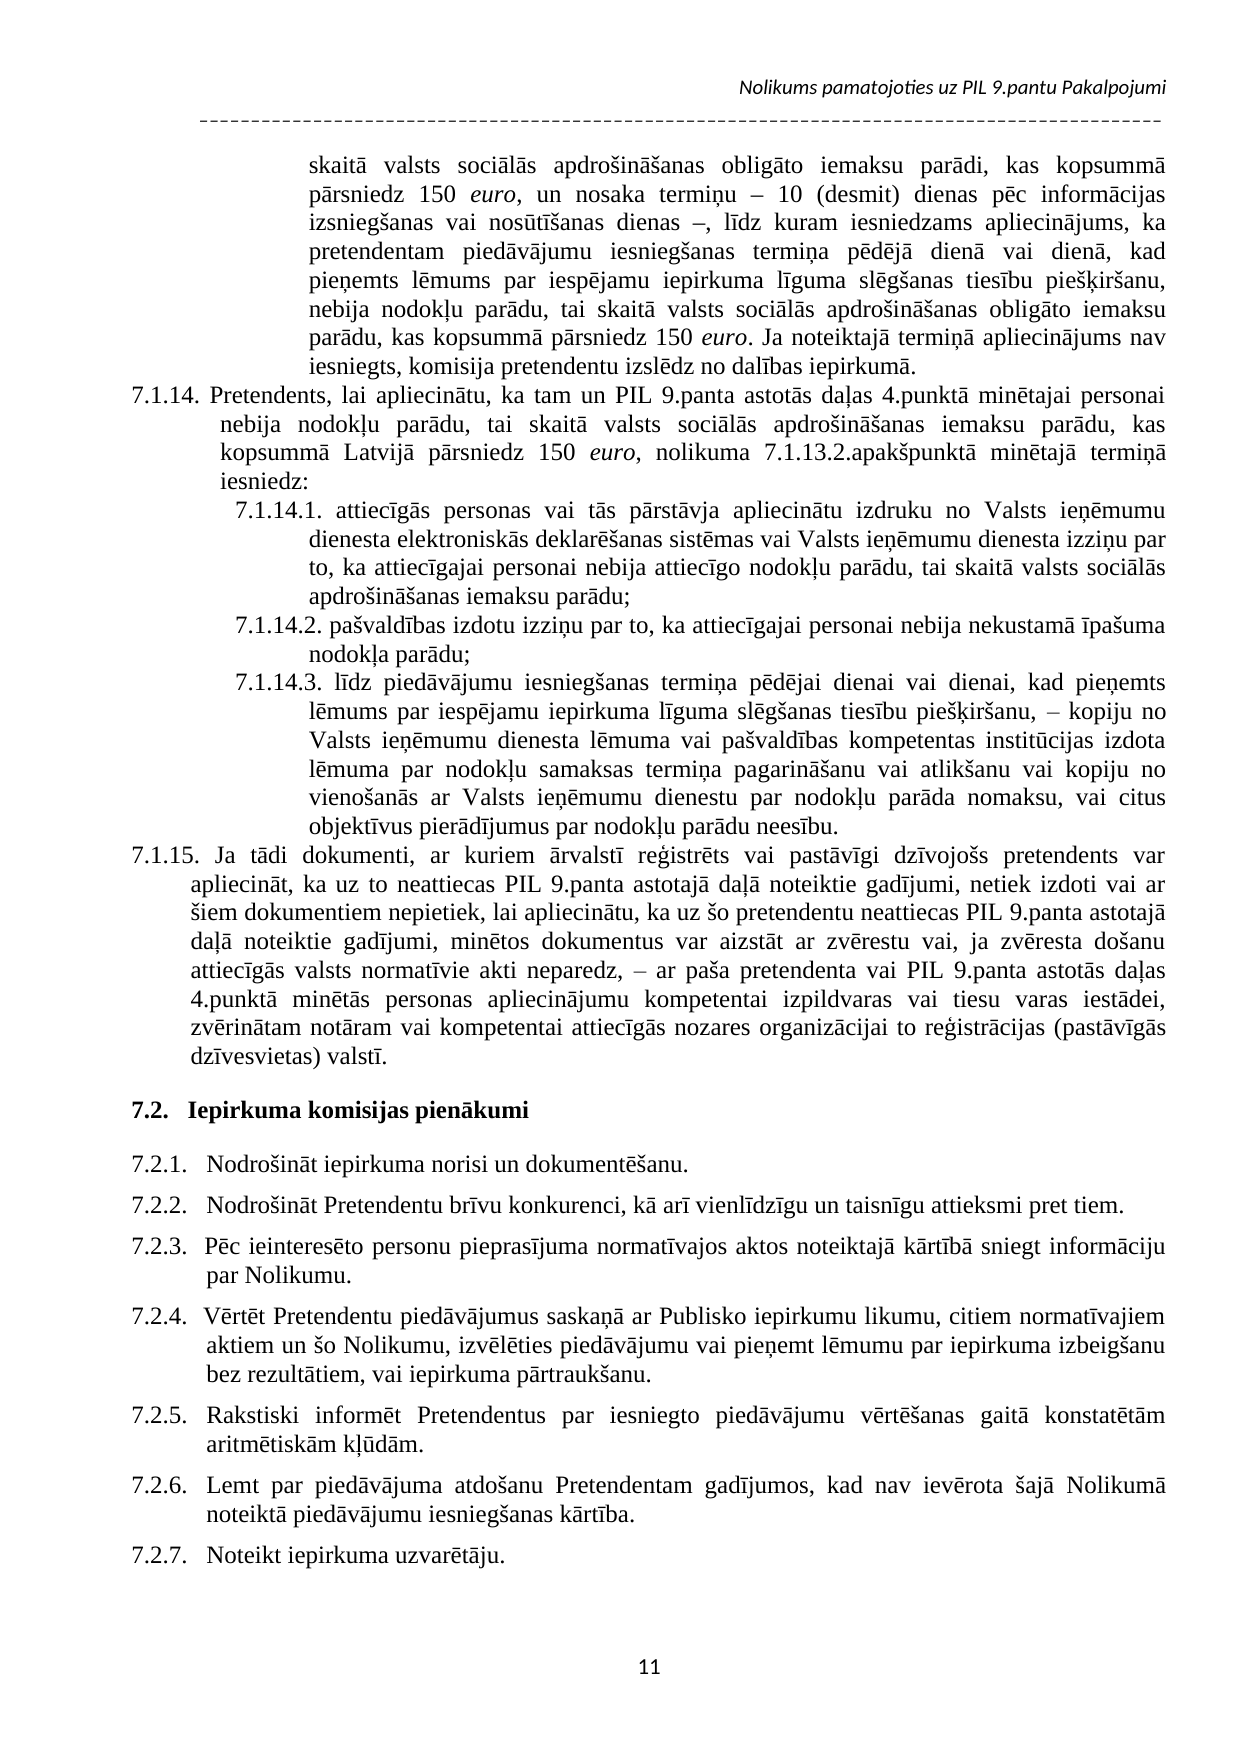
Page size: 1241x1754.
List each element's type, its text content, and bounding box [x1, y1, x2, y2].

text 7.2.4. Vērtēt Pretendentu piedāvājumus saskaņā ar Publisko iepirkumu likumu, citiem normatīvajiem aktiem un šo Nolikumu, izvēlēties piedāvājumu vai pieņemt lēmumu par iepirkuma izbeigšanu bez rezultātiem, vai iepirkuma pārtraukšanu. [131, 1301, 1167, 1387]
text 7.2. Iepirkuma komisijas pienākumi [131, 1095, 1167, 1124]
text 7.2.7. Noteikt iepirkuma uzvarētāju. [131, 1540, 1167, 1569]
text 7.2.1. Nodrošināt iepirkuma norisi un dokumentēšanu. [131, 1149, 1167, 1177]
text 7.1.14.1. attiecīgās personas vai tās pārstāvja apliecinātu izdruku no Valsts ieņēmumu dienesta elektroniskās deklarēšanas sistēmas vai Valsts ieņēmumu dienesta izziņu par to, ka attiecīgajai personai nebija attiecīgo nodokļu parādu, tai skaitā valsts sociālās apdrošināšanas iemaksu parādu; [235, 495, 1167, 610]
text 7.2.2. Nodrošināt Pretendentu brīvu konkurenci, kā arī vienlīdzīgu un taisnīgu attieksmi pret tiem. [131, 1190, 1167, 1219]
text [235, 150, 1167, 380]
text 7.1.14. Pretendents, lai apliecinātu, ka tam un PIL 9.panta astotās daļas 4.punktā minētajai personai nebija nodokļu parādu, tai skaitā valsts sociālās apdrošināšanas iemaksu parādu, kas kopsummā Latvijā pārsniedz 150 euro, nolikuma 7.1.13.2.apakšpunktā minētajā termiņā iesniedz: [131, 380, 1167, 495]
text 7.2.5. Rakstiski informēt Pretendentus par iesniegto piedāvājumu vērtēšanas gaitā konstatētām aritmētiskām kļūdām. [131, 1400, 1167, 1457]
text 7.1.14.3. līdz piedāvājumu iesniegšanas termiņa pēdējai dienai vai dienai, kad pieņemts lēmums par iespējamu iepirkuma līguma slēgšanas tiesību piešķiršanu, – kopiju no Valsts ieņēmumu dienesta lēmuma vai pašvaldības kompetentas institūcijas izdota lēmuma par nodokļu samaksas termiņa pagarināšanu vai atlikšanu vai kopiju no vienošanās ar Valsts ieņēmumu dienestu par nodokļu parāda nomaksu, vai citus objektīvus pierādījumus par nodokļu parādu neesību. [235, 667, 1167, 840]
text 7.2.3. Pēc ieinteresēto personu pieprasījuma normatīvajos aktos noteiktajā kārtībā sniegt informāciju par Nolikumu. [131, 1231, 1167, 1289]
text 7.1.15. Ja tādi dokumenti, ar kuriem ārvalstī reģistrēts vai pastāvīgi dzīvojošs pretendents var apliecināt, ka uz to neattiecas PIL 9.panta astotajā daļā noteiktie gadījumi, netiek izdoti vai ar šiem dokumentiem nepietiek, lai apliecinātu, ka uz šo pretendentu neattiecas PIL 9.panta astotajā daļā noteiktie gadījumi, minētos dokumentus var aizstāt ar zvērestu vai, ja zvēresta došanu attiecīgās valsts normatīvie akti neparedz, – ar paša pretendenta vai PIL 9.panta astotās daļas 4.punktā minētās personas apliecinājumu kompetentai izpildvaras vai tiesu varas iestādei, zvērinātam notāram vai kompetentai attiecīgās nozares organizācijai to reģistrācijas (pastāvīgās dzīvesvietas) valstī. [131, 840, 1167, 1070]
text 7.1.14.2. pašvaldības izdotu izziņu par to, ka attiecīgajai personai nebija nekustamā īpašuma nodokļa parādu; [235, 610, 1167, 667]
text 7.2.6. Lemt par piedāvājuma atdošanu Pretendentam gadījumos, kad nav ievērota šajā Nolikumā noteiktā piedāvājumu iesniegšanas kārtība. [131, 1470, 1167, 1527]
